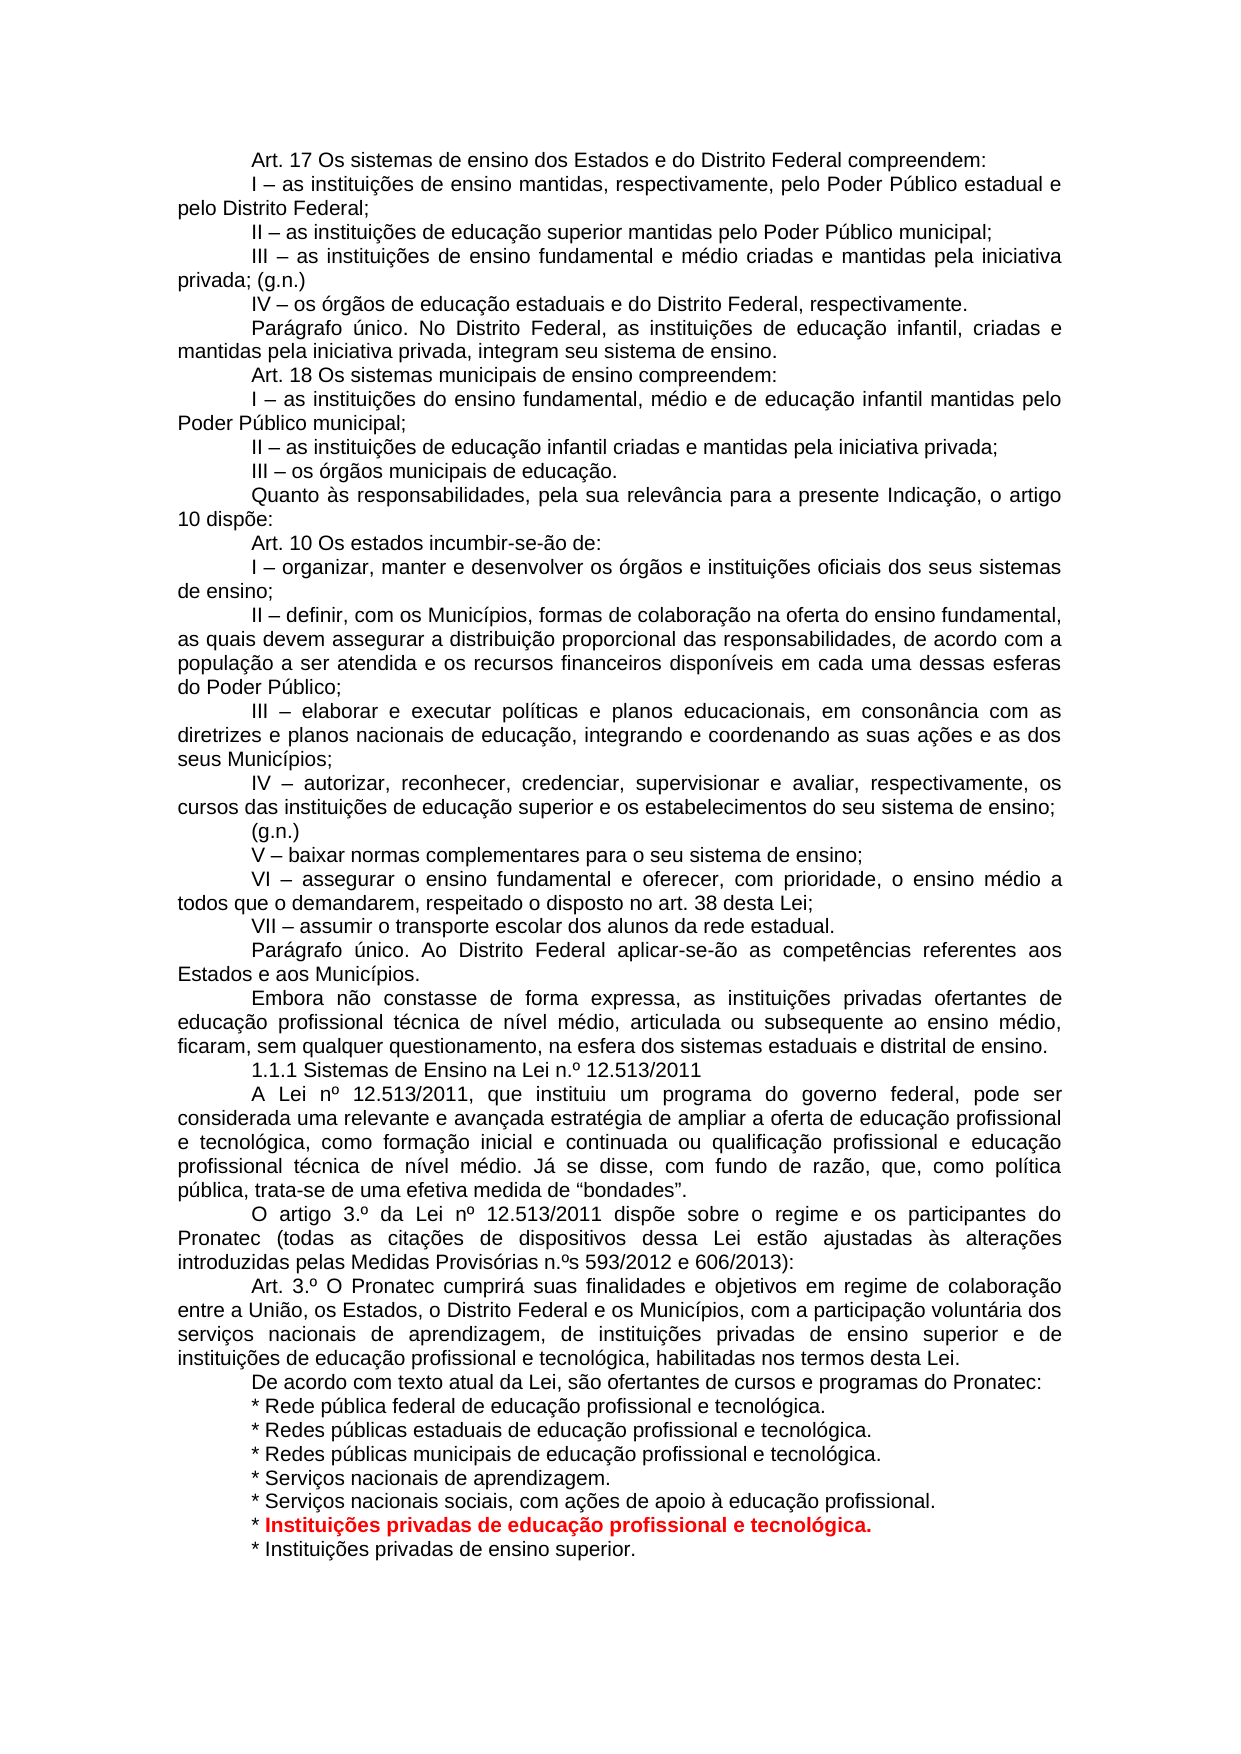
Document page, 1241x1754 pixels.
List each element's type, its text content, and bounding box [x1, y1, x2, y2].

text * Redes públicas municipais de educação profissional e tecnológica. [177, 1441, 1063, 1465]
text III – elaborar e executar políticas e planos educacionais, em consonância com as diretrizes e planos nacionais de educação, integrando e coordenando as suas ações e as dos seus Municípios; [177, 699, 1063, 771]
text * Redes públicas estaduais de educação profissional e tecnológica. [177, 1417, 1063, 1441]
text I – as instituições do ensino fundamental, médio e de educação infantil mantidas pelo Poder Público municipal; [177, 387, 1063, 435]
text Art. 3.º O Pronatec cumprirá suas finalidades e objetivos em regime de colaboração entre a União, os Estados, o Distrito Federal e os Municípios, com a participação voluntária dos serviços nacionais de aprendizagem, de instituições privadas de ensino superior e de instituições de educação profissional e tecnológica, habilitadas nos termos desta Lei. [177, 1274, 1063, 1369]
text * Instituições privadas de educação profissional e tecnológica. [177, 1513, 1063, 1537]
text Embora não constasse de forma expressa, as instituições privadas ofertantes de educação profissional técnica de nível médio, articulada ou subsequente ao ensino médio, ficaram, sem qualquer questionamento, na esfera dos sistemas estaduais e distrital de ensino. [177, 986, 1063, 1058]
text V – baixar normas complementares para o seu sistema de ensino; [177, 842, 1063, 866]
text III – as instituições de ensino fundamental e médio criadas e mantidas pela iniciativa privada; (g.n.) [177, 243, 1063, 291]
text I – as instituições de ensino mantidas, respectivamente, pelo Poder Público estadual e pelo Distrito Federal; [177, 172, 1063, 219]
text II – as instituições de educação superior mantidas pelo Poder Público municipal; [177, 219, 1063, 243]
text III – os órgãos municipais de educação. [177, 459, 1063, 483]
text * Serviços nacionais sociais, com ações de apoio à educação profissional. [177, 1489, 1063, 1513]
text Art. 18 Os sistemas municipais de ensino compreendem: [177, 363, 1063, 387]
text Art. 17 Os sistemas de ensino dos Estados e do Distrito Federal compreendem: [177, 148, 1063, 172]
text De acordo com texto atual da Lei, são ofertantes de cursos e programas do Pronatec: [177, 1369, 1063, 1393]
text Quanto às responsabilidades, pela sua relevância para a presente Indicação, o artigo 10 dispõe: [177, 483, 1063, 531]
text IV – os órgãos de educação estaduais e do Distrito Federal, respectivamente. [177, 291, 1063, 315]
text IV – autorizar, reconhecer, credenciar, supervisionar e avaliar, respectivamente, os cursos das instituições de educação superior e os estabelecimentos do seu sistema de ensino; (g.n.) [177, 771, 1063, 842]
text Parágrafo único. No Distrito Federal, as instituições de educação infantil, criadas e mantidas pela iniciativa privada, integram seu sistema de ensino. [177, 315, 1063, 363]
text 1.1.1 Sistemas de Ensino na Lei n.º 12.513/2011 [177, 1058, 1063, 1082]
text I – organizar, manter e desenvolver os órgãos e instituições oficiais dos seus sistemas de ensino; [177, 555, 1063, 603]
text A Lei nº 12.513/2011, que instituiu um programa do governo federal, pode ser considerada uma relevante e avançada estratégia de ampliar a oferta de educação profissional e tecnológica, como formação inicial e continuada ou qualificação profissional e educação profissional técnica de nível médio. Já se disse, com fundo de razão, que, como política pública, trata-se de uma efetiva medida de “bondades”. [177, 1082, 1063, 1202]
text * Serviços nacionais de aprendizagem. [177, 1465, 1063, 1489]
text II – as instituições de educação infantil criadas e mantidas pela iniciativa privada; [177, 435, 1063, 459]
text * Rede pública federal de educação profissional e tecnológica. [177, 1393, 1063, 1417]
text II – definir, com os Municípios, formas de colaboração na oferta do ensino fundamental, as quais devem assegurar a distribuição proporcional das responsabilidades, de acordo com a população a ser atendida e os recursos financeiros disponíveis em cada uma dessas esferas do Poder Público; [177, 603, 1063, 699]
text Parágrafo único. Ao Distrito Federal aplicar-se-ão as competências referentes aos Estados e aos Municípios. [177, 938, 1063, 986]
text VI – assegurar o ensino fundamental e oferecer, com prioridade, o ensino médio a todos que o demandarem, respeitado o disposto no art. 38 desta Lei; [177, 866, 1063, 914]
text VII – assumir o transporte escolar dos alunos da rede estadual. [177, 914, 1063, 938]
text * Instituições privadas de ensino superior. [177, 1537, 1063, 1561]
text Art. 10 Os estados incumbir-se-ão de: [177, 531, 1063, 555]
text O artigo 3.º da Lei nº 12.513/2011 dispõe sobre o regime e os participantes do Pronatec (todas as citações de dispositivos dessa Lei estão ajustadas às alterações introduzidas pelas Medidas Provisórias n.ºs 593/2012 e 606/2013): [177, 1202, 1063, 1274]
